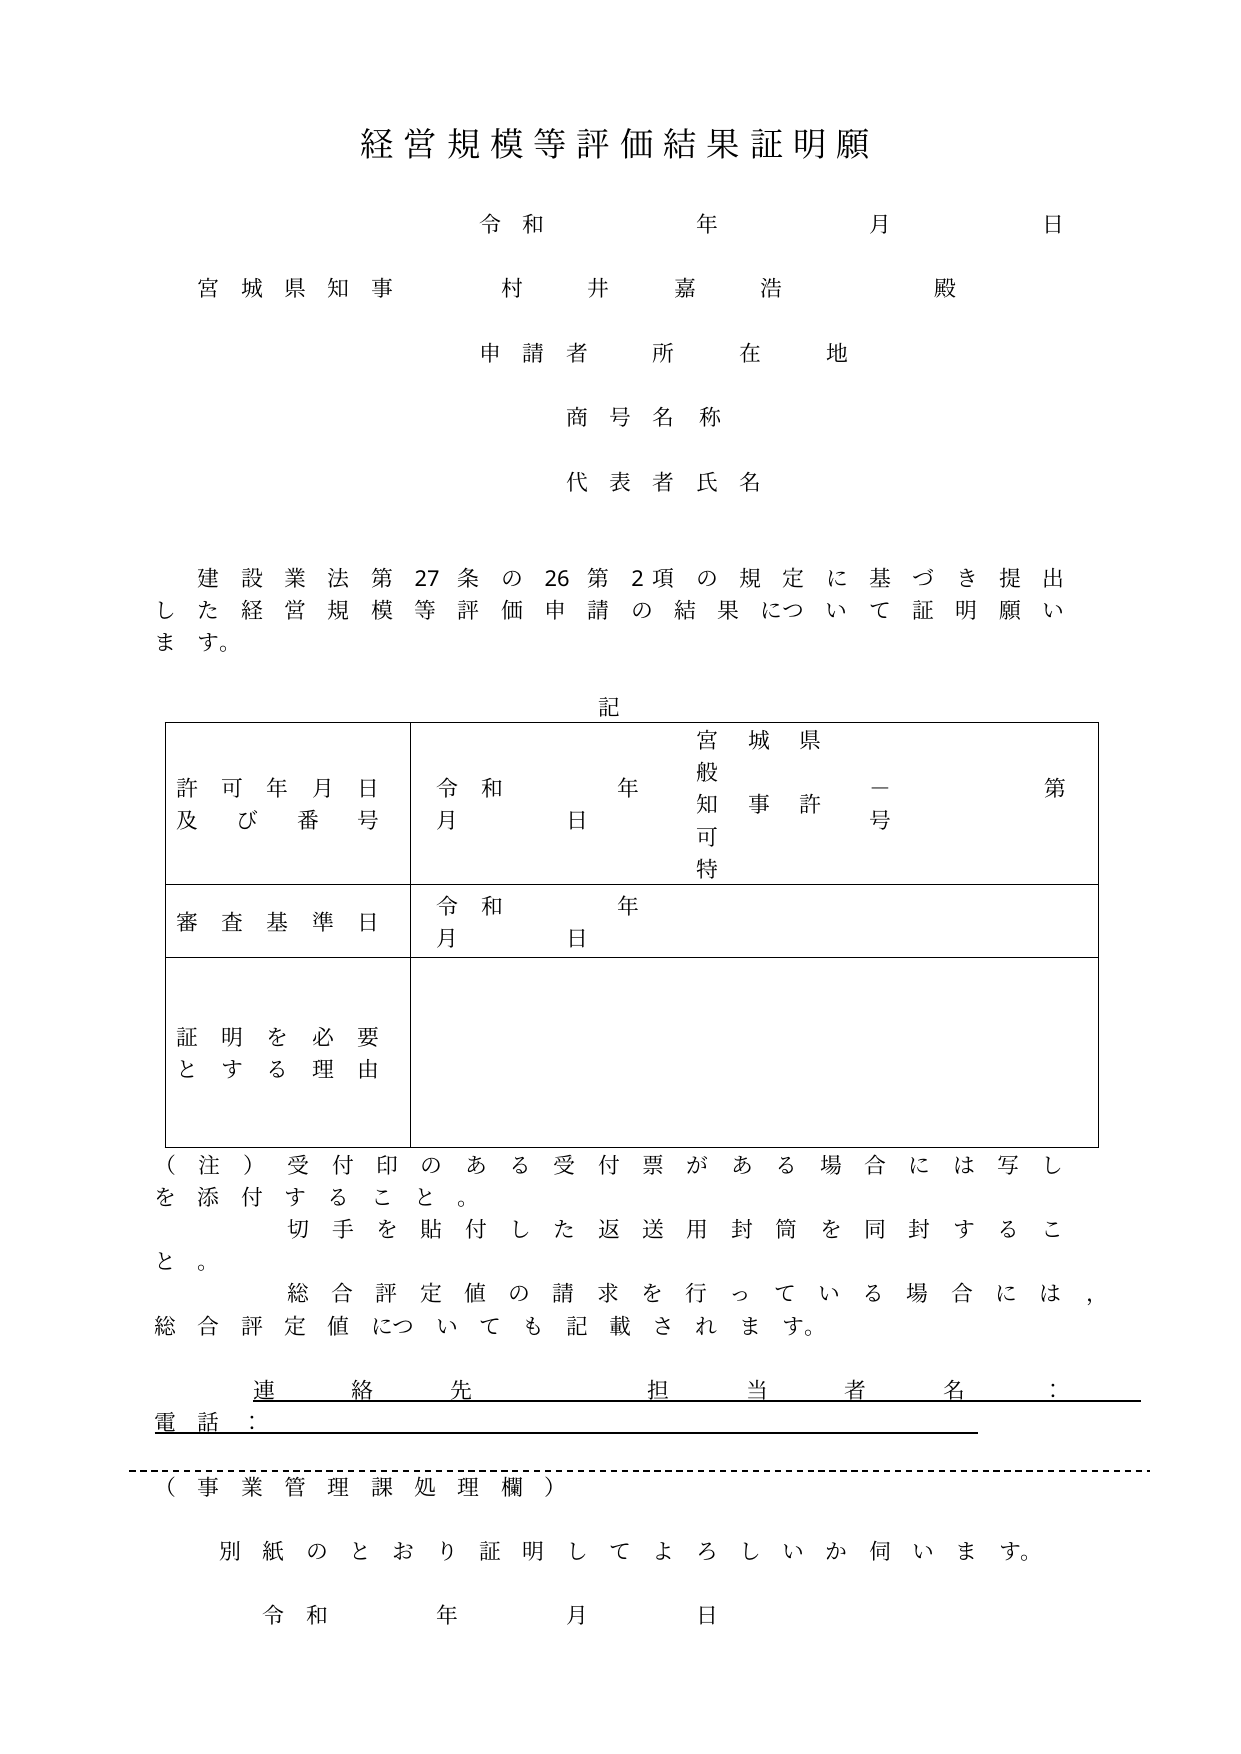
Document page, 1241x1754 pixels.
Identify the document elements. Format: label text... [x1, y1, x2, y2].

table_cell [671, 885, 853, 957]
text 申請者 所 在 地 [154, 336, 1086, 368]
table_header 宮城県 般 知事許可 特 [671, 723, 853, 884]
table_cell [853, 885, 1098, 957]
text 建設業法第27条の26第2項の規定に基づき提出した経営規模等評価申請の結果について証明願います。 [154, 561, 1086, 657]
text 連絡先 担当者名： 電話： [154, 1373, 1086, 1437]
text （注）受付印のある受付票がある場合には写しを添付すること。 [154, 1148, 1086, 1212]
text 記 [154, 690, 1086, 722]
table_cell 証明を必要とする理由 [166, 958, 410, 1147]
table_header 許可年月日及び番号 [166, 723, 410, 884]
text 別紙のとおり証明してよろしいか伺います。 [154, 1534, 1086, 1566]
table_cell 審査基準日 [166, 885, 410, 957]
table_cell 令和 年 月 日 [411, 885, 671, 957]
text 代表者氏名 [154, 464, 1086, 497]
text 経営規模等評価結果証明願 [154, 110, 1086, 175]
text 総合評定値の請求を行っている場合には，総合評定値についても記載されます。 [154, 1276, 1086, 1341]
table_cell [411, 958, 1098, 1147]
text （事業管理課処理欄） [154, 1469, 1086, 1502]
table_header 令和 年 月 日 [411, 723, 671, 884]
table_header － 第 号 [853, 723, 1098, 884]
text 令和 年 月 日 [154, 1598, 1086, 1630]
text 宮城県知事 村 井 嘉 浩 殿 [154, 271, 1086, 303]
text 切手を貼付した返送用封筒を同封すること。 [154, 1212, 1086, 1276]
text 商号名称 [154, 400, 1086, 432]
text 令和 年 月 日 [154, 207, 1086, 239]
